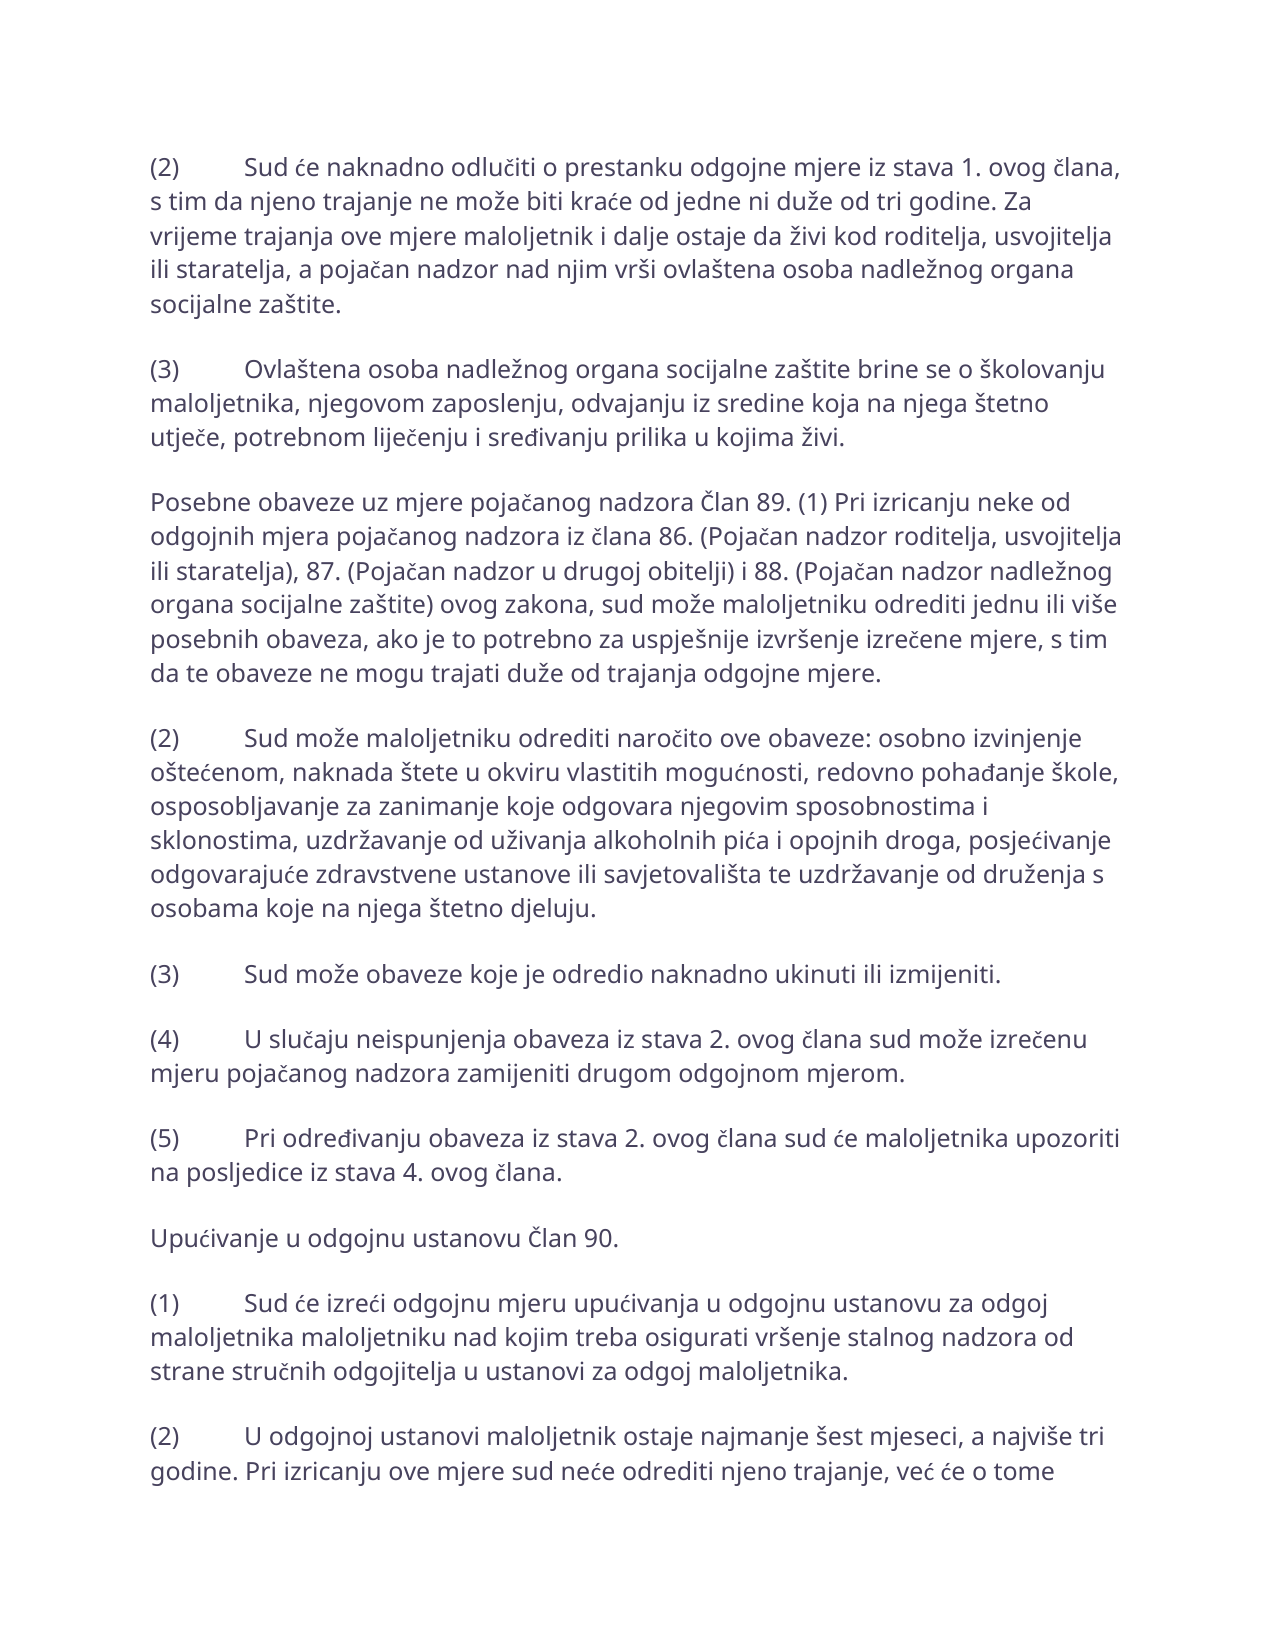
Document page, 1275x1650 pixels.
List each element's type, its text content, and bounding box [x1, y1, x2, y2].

text Upućivanje u odgojnu ustanovu Član 90. [150, 1220, 1125, 1254]
text (4) U slučaju neispunjenja obaveza iz stava 2. ovog člana sud može izrečenu mjeru pojačanog nadzora zamijeniti drugom odgojnom mjerom. [150, 1022, 1125, 1090]
text Posebne obaveze uz mjere pojačanog nadzora Član 89. (1) Pri izricanju neke od odgojnih mjera pojačanog nadzora iz člana 86. (Pojačan nadzor roditelja, usvojitelja ili staratelja), 87. (Pojačan nadzor u drugoj obitelji) i 88. (Pojačan nadzor nadležnog organa socijalne zaštite) ovog zakona, sud može maloljetniku odrediti jednu ili više posebnih obaveza, ako je to potrebno za uspješnije izvršenje izrečene mjere, s tim da te obaveze ne mogu trajati duže od trajanja odgojne mjere. [150, 485, 1125, 689]
text (1) Sud će izreći odgojnu mjeru upućivanja u odgojnu ustanovu za odgoj maloljetnika maloljetniku nad kojim treba osigurati vršenje stalnog nadzora od strane stručnih odgojitelja u ustanovi za odgoj maloljetnika. [150, 1286, 1125, 1388]
text (3) Sud može obaveze koje je odredio naknadno ukinuti ili izmijeniti. [150, 956, 1125, 990]
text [150, 1419, 1125, 1487]
text (2) Sud može maloljetniku odrediti naročito ove obaveze: osobno izvinjenje oštećenom, naknada štete u okviru vlastitih mogućnosti, redovno pohađanje škole, osposobljavanje za zanimanje koje odgovara njegovim sposobnostima i sklonostima, uzdržavanje od uživanja alkoholnih pića i opojnih droga, posjećivanje odgovarajuće zdravstvene ustanove ili savjetovališta te uzdržavanje od druženja s osobama koje na njega štetno djeluju. [150, 721, 1125, 925]
text (3) Ovlaštena osoba nadležnog organa socijalne zaštite brine se o školovanju maloljetnika, njegovom zaposlenju, odvajanju iz sredine koja na njega štetno utječe, potrebnom liječenju i sređivanju prilika u kojima živi. [150, 352, 1125, 454]
text (5) Pri određivanju obaveza iz stava 2. ovog člana sud će maloljetnika upozoriti na posljedice iz stava 4. ovog člana. [150, 1121, 1125, 1189]
text (2) Sud će naknadno odlučiti o prestanku odgojne mjere iz stava 1. ovog člana, s tim da njeno trajanje ne može biti kraće od jedne ni duže od tri godine. Za vrijeme trajanja ove mjere maloljetnik i dalje ostaje da živi kod roditelja, usvojitelja ili staratelja, a pojačan nadzor nad njim vrši ovlaštena osoba nadležnog organa socijalne zaštite. [150, 150, 1125, 320]
